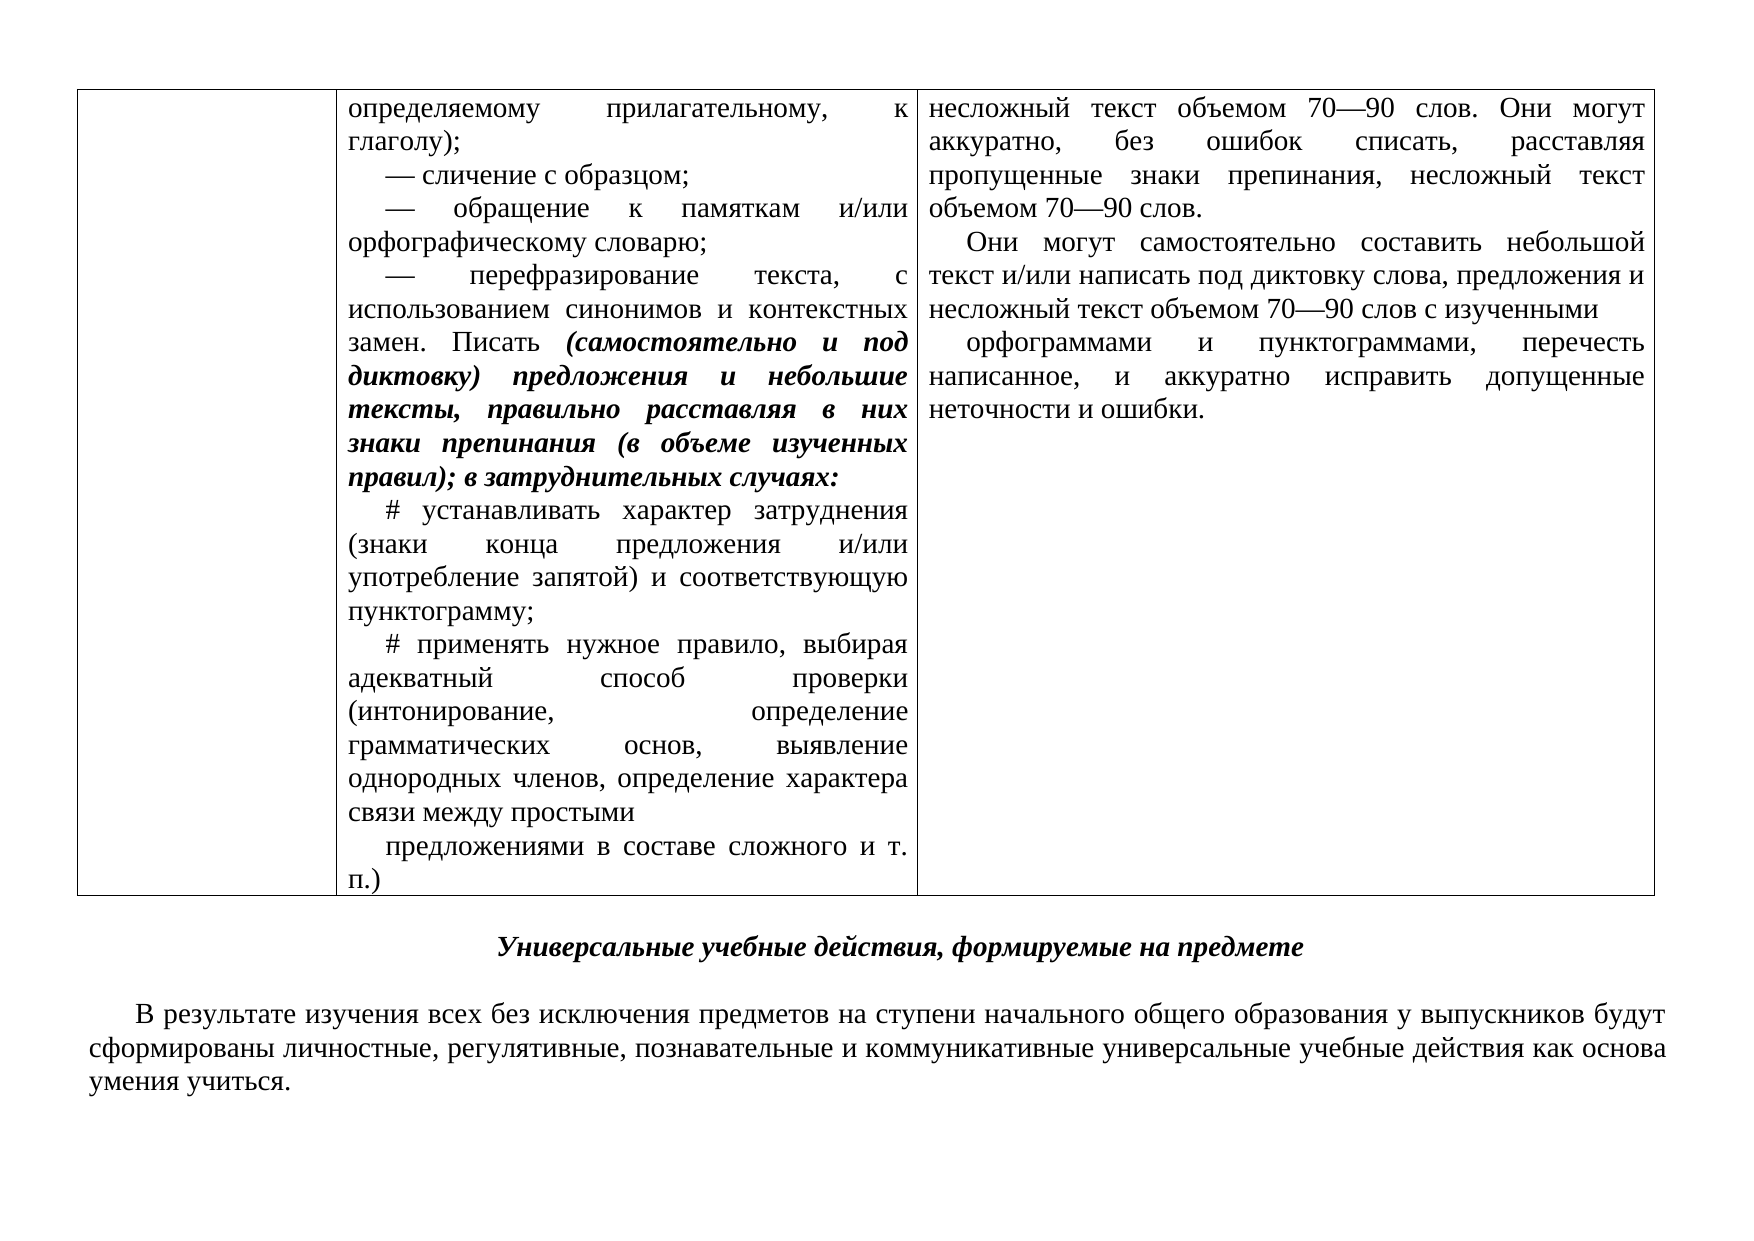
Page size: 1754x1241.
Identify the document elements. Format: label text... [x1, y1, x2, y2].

text Универсальные учебные действия, формируемые на предмете [132, 929, 1668, 963]
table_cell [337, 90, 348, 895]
text В результате изучения всех без исключения предметов на ступени начального общего образования у выпускников будут сформированы личностные, регулятивные, познавательные и коммуникативные универсальные учебные действия как основа умения учиться. [89, 996, 1668, 1097]
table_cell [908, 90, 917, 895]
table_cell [78, 90, 336, 895]
